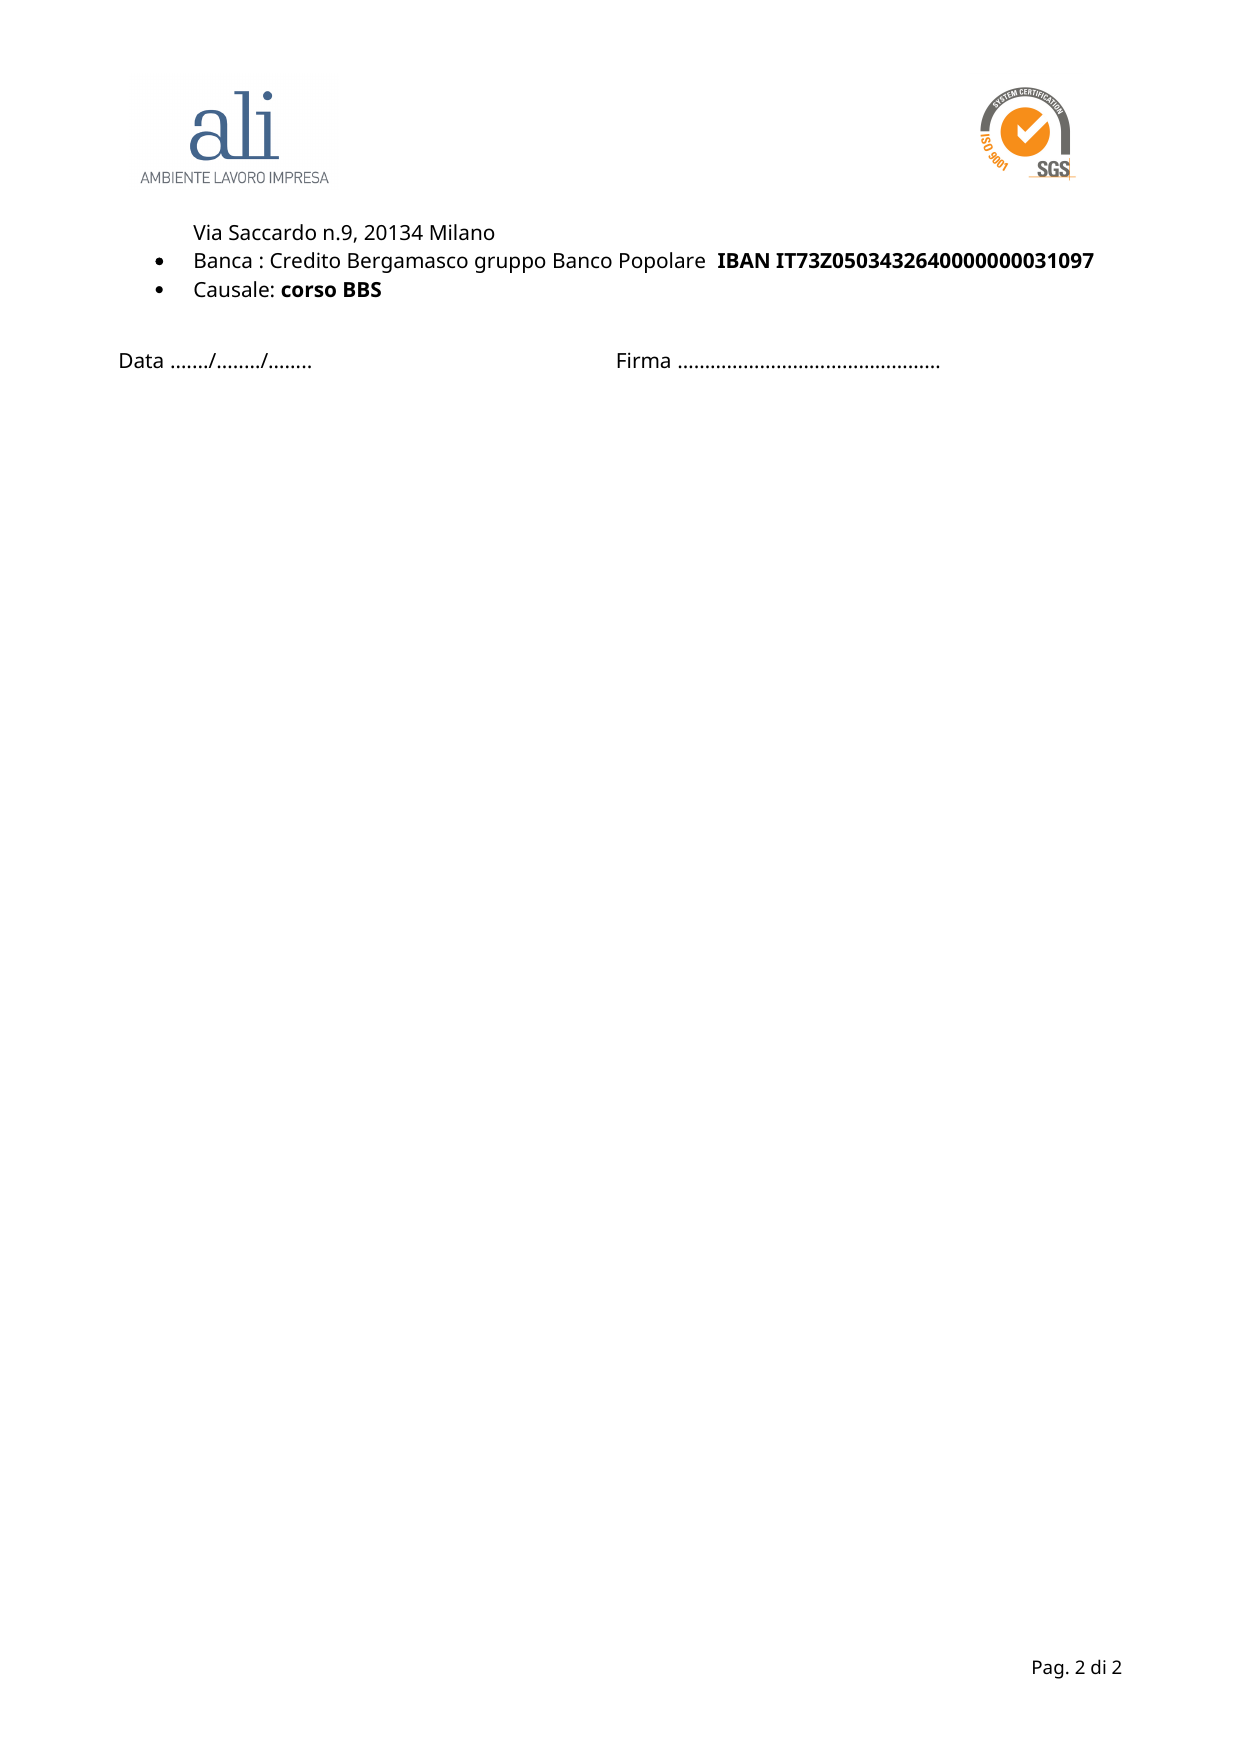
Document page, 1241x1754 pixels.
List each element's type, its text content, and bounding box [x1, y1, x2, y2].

picture [129, 73, 339, 190]
list Causale: corso BBS [156, 275, 1122, 303]
list Banca : Credito Bergamasco gruppo Banco Popolare IBAN IT73Z0503432640000000031097 [156, 246, 1122, 275]
list Via Saccardo n.9, 20134 Milano [193, 218, 1122, 246]
text Data Firma [118, 346, 1122, 374]
picture [968, 73, 1084, 189]
